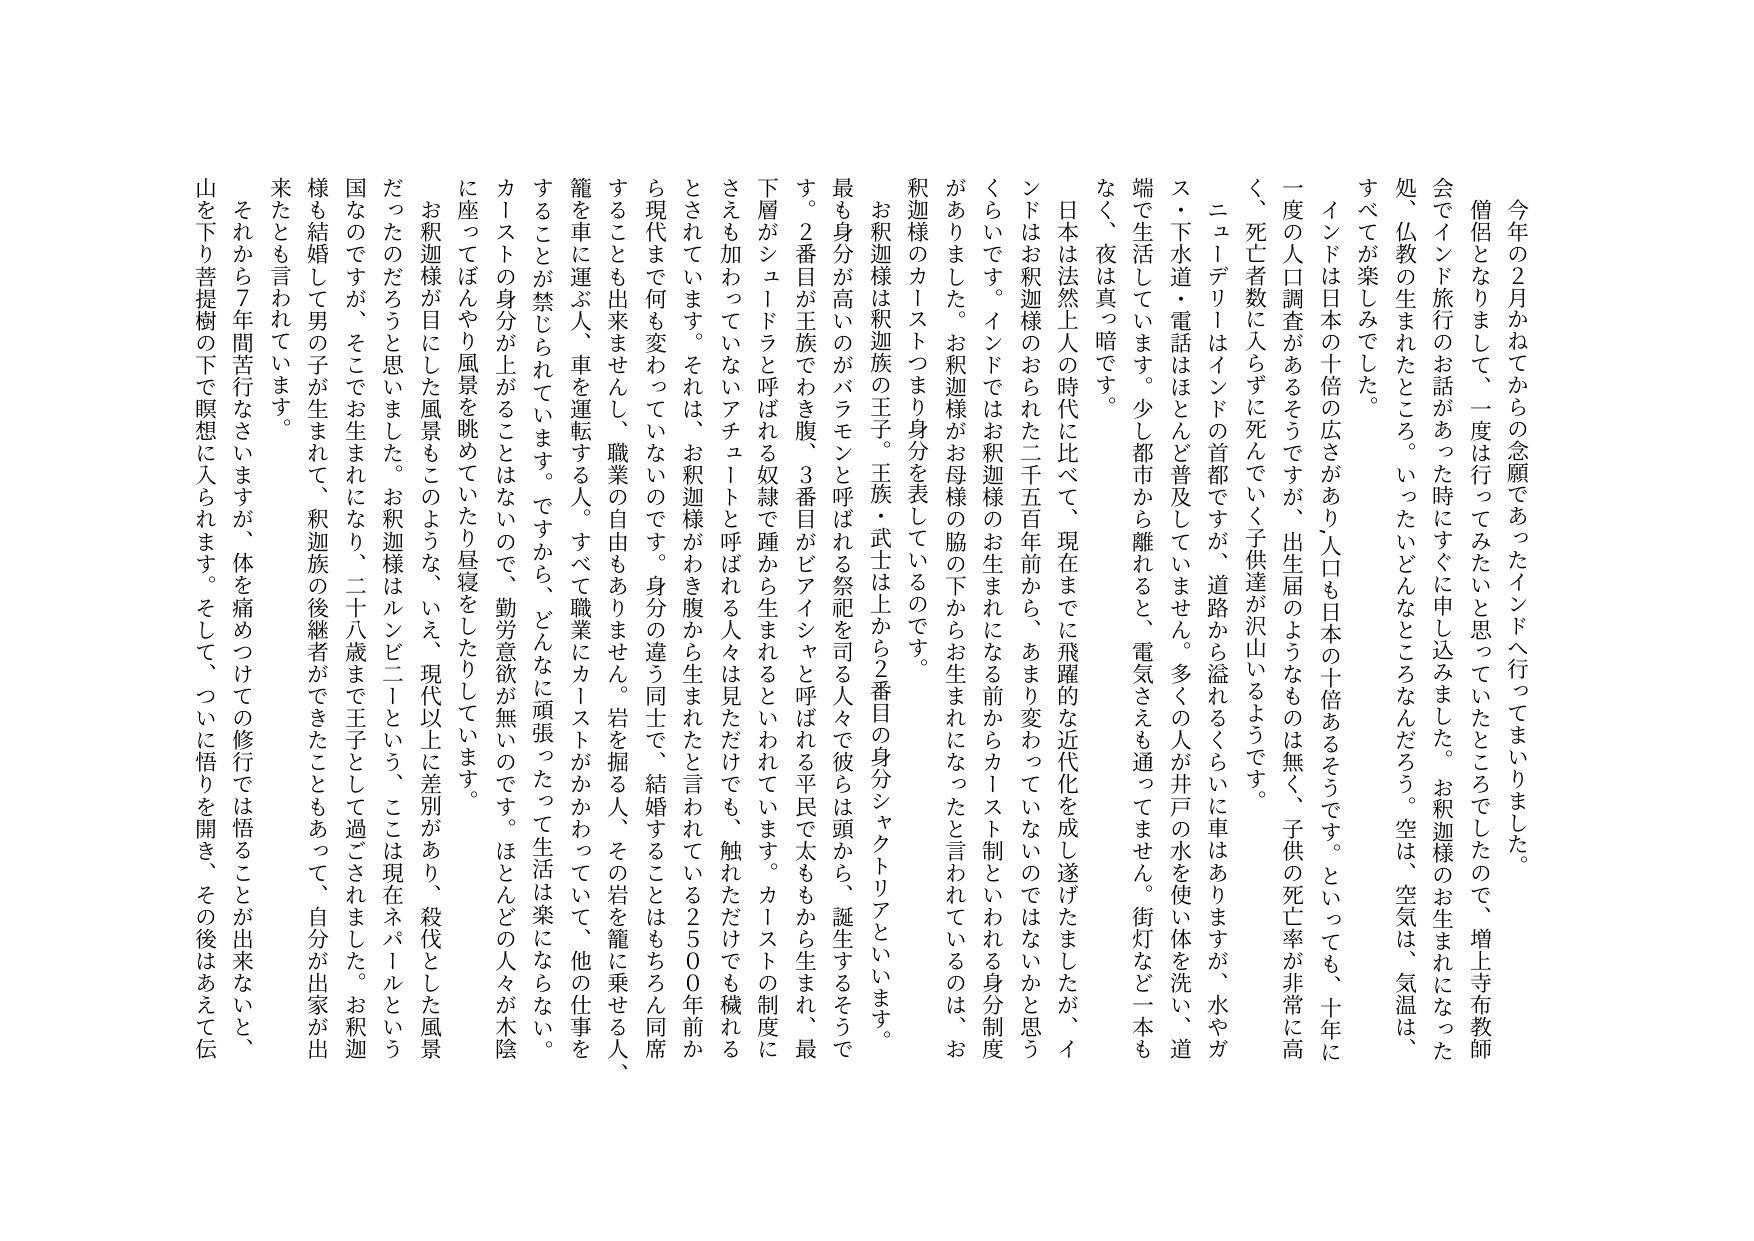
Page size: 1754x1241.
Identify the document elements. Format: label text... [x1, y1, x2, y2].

text 今年の２月かねてからの念願であったインドへ行ってまいりました。 [1500, 177, 1537, 1063]
text 最も身分が高いのがバラモンと呼ばれる祭祀を司る人々で彼らは頭から、誕生するそうです。２番目が王族でわき腹、３番目がビアイシャと呼ばれる平民で太ももから生まれ、最下層がシュードラと呼ばれる奴隷で踵から生まれるといわれています。カーストの制度にさえも加わっていないアチュートと呼ばれる人々は見ただけでも、触れただけでも穢れるとされています。それは、お釈迦様がわき腹から生まれたと言われている２５００年前から現代まで何も変わっていないのです。身分の違う同士で、結婚することはもちろん同席することも出来ませんし、職業の自由もありません。岩を掘る人、その岩を籠に乗せる人、籠を車に運ぶ人、車を運転する人。すべて職業にカーストがかかわっていて、他の仕事をすることが禁じられています。ですから、どんなに頑張ったって生活は楽にならない。カーストの身分が上がることはないので、勤労意欲が無いのです。ほとんどの人々が木陰に座ってぼんやり風景を眺めていたり昼寝をしたりしています。 [450, 177, 862, 1063]
text お釈迦様が目にした風景もこのような、いえ、現代以上に差別があり、殺伐とした風景だったのだろうと思いました。お釈迦様はルンビ二ーという、ここは現在ネパールという国なのですが、そこでお生まれになり、二十八歳まで王子として過ごされました。お釈迦様も結婚して男の子が生まれて、釈迦族の後継者ができたこともあって、自分が出家が出来たとも言われています。 [262, 177, 450, 1063]
text インドは日本の十倍の広さがあり,人口も日本の十倍あるそうです。といっても、十年に一度の人口調査があるそうですが、出生届のようなものは無く、子供の死亡率が非常に高く、死亡者数に入らずに死んでいく子供達が沢山いるようです。 [1237, 177, 1350, 1063]
text お釈迦様は釈迦族の王子。王族・武士は上から２番目の身分シャクトリアといいます。 [862, 177, 900, 1063]
text 僧侶となりまして、一度は行ってみたいと思っていたところでしたので、増上寺布教師会でインド旅行のお話があった時にすぐに申し込みました。 お釈迦様のお生まれになった処、仏教の生まれたところ。いったいどんなところなんだろう。空は、空気は、気温は、すべてが楽しみでした。 [1350, 177, 1500, 1063]
text 日本は法然上人の時代に比べて、現在までに飛躍的な近代化を成し遂げたましたが、インドはお釈迦様のおられた二千五百年前から、あまり変わっていないのではないかと思うくらいです。インドではお釈迦様のお生まれになる前からカースト制といわれる身分制度がありました。お釈迦様がお母様の脇の下からお生まれになったと言われているのは、お釈迦様のカーストつまり身分を表しているのです。 [900, 177, 1087, 1063]
text ニューデリーはインドの首都ですが、道路から溢れるくらいに車はありますが、水やガス・下水道・電話はほとんど普及していません。多くの人が井戸の水を使い体を洗い、道端で生活しています。少し都市から離れると、電気さえも通ってません。街灯など一本もなく、夜は真っ暗です。 [1087, 177, 1237, 1063]
